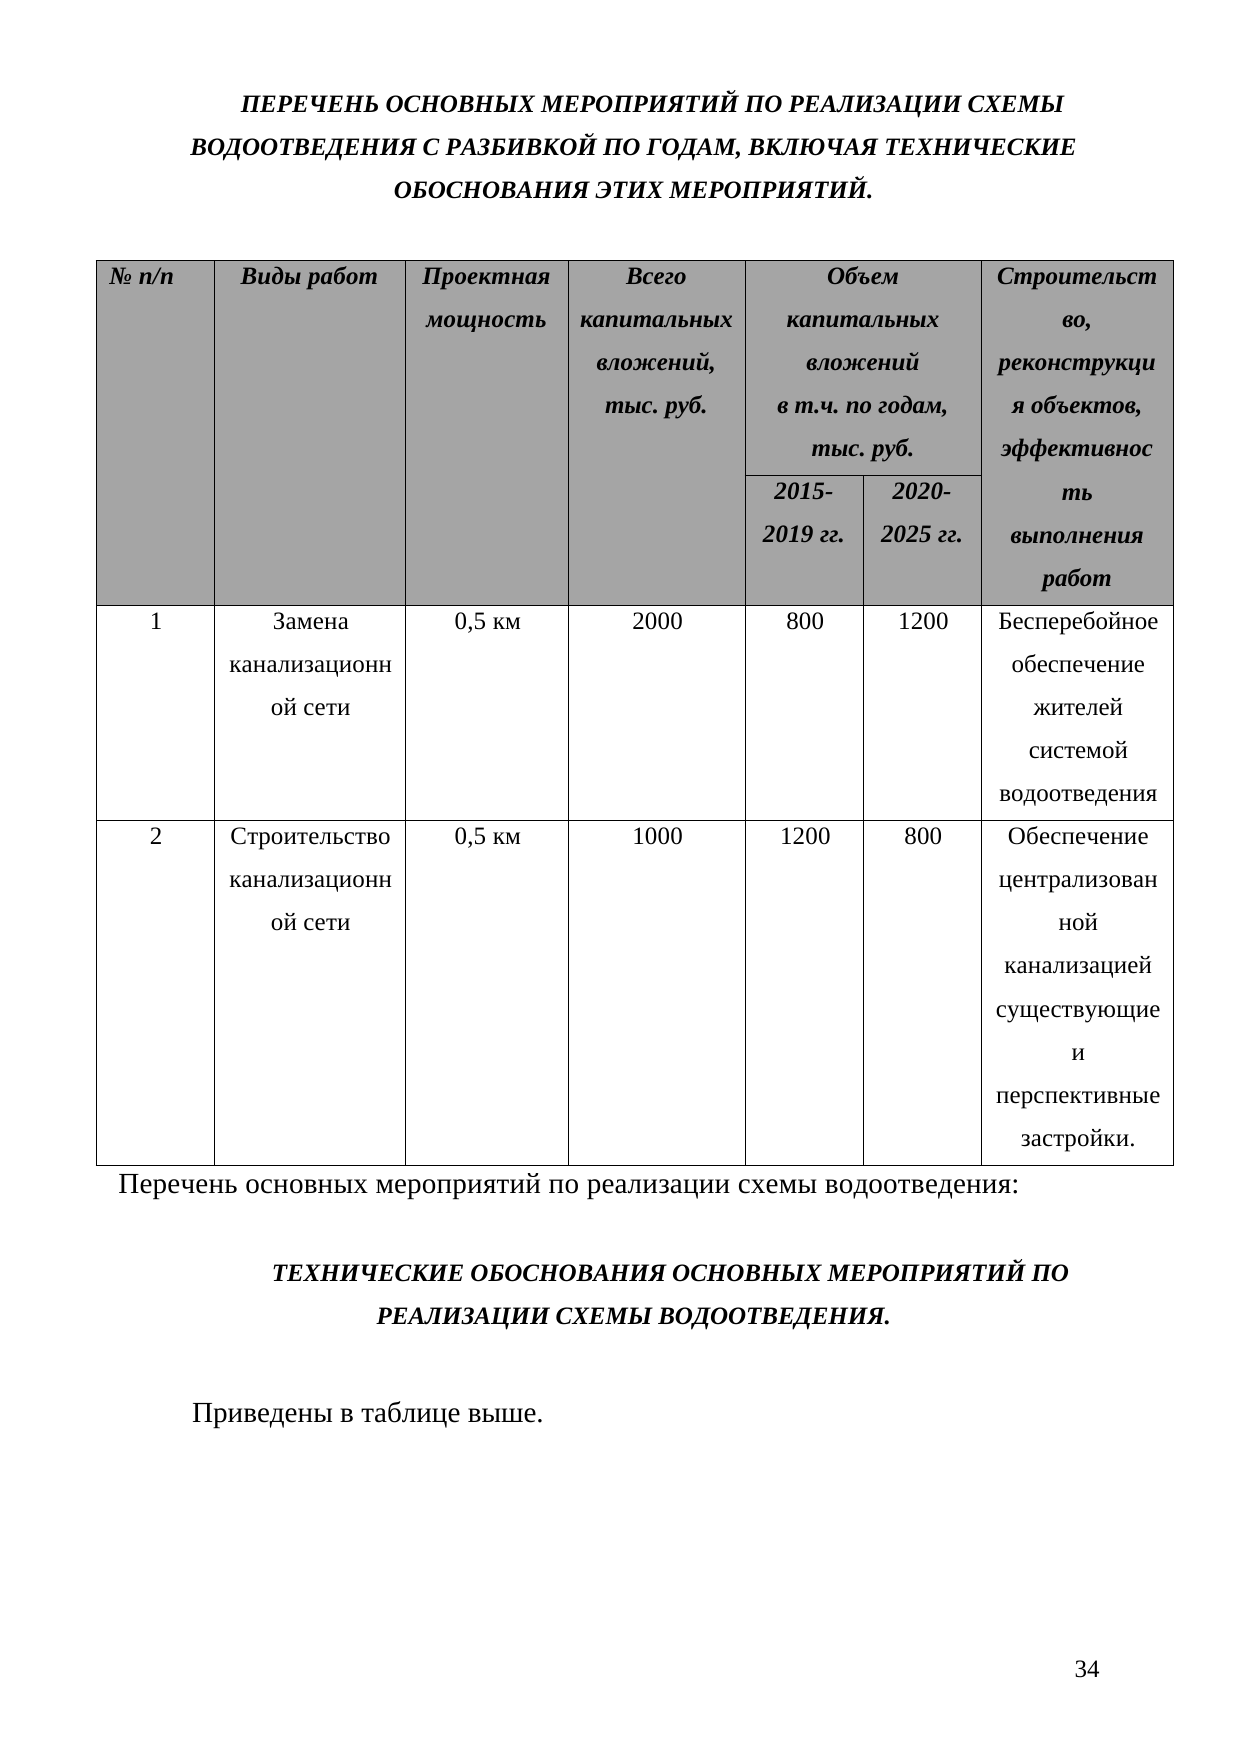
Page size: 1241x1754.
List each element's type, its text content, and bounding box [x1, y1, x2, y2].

table_cell Бесперебойное обеспечение жителей системой водоотведения [982, 606, 1173, 820]
text Приведены в таблице выше. [118, 1395, 1153, 1428]
table_cell 2015-2019 гг. [746, 476, 863, 605]
table_header Строительство, реконструкция объектов, эффективность выполнения работ [982, 261, 1173, 605]
table_header № п/п [97, 261, 214, 605]
subtitle ТЕХНИЧЕСКИЕ ОБОСНОВАНИЯ ОСНОВНЫХ МЕРОПРИЯТИЙ ПО РЕАЛИЗАЦИИ СХЕМЫ ВОДООТВЕДЕНИЯ. [118, 1258, 1152, 1330]
table_cell 0,5 км [406, 821, 568, 1165]
table_cell 2000 [569, 606, 745, 820]
table_header Всего капитальных вложений, тыс. руб. [569, 261, 745, 605]
table_cell 1 [97, 606, 214, 820]
table_cell 1200 [746, 821, 863, 1165]
table_cell 800 [864, 821, 981, 1165]
table_cell Обеспечение централизованной канализацией существующие и перспективные застройки. [982, 821, 1173, 1165]
table_cell 1000 [569, 821, 745, 1165]
table_header Объем капитальных вложений в т.ч. по годам, тыс. руб. [746, 261, 981, 475]
table_cell 2 [97, 821, 214, 1165]
table_cell 2020-2025 гг. [864, 476, 981, 605]
table_cell 800 [746, 606, 863, 820]
table_cell 1200 [864, 606, 981, 820]
table_header Виды работ [215, 261, 405, 605]
table_header Проектная мощность [406, 261, 568, 605]
table_cell 0,5 км [406, 606, 568, 820]
table_cell Строительство канализационной сети [215, 821, 405, 1165]
subtitle ПЕРЕЧЕНЬ ОСНОВНЫХ МЕРОПРИЯТИЙ ПО РЕАЛИЗАЦИИ СХЕМЫ ВОДООТВЕДЕНИЯ С РАЗБИВКОЙ ПО ГОДАМ, ВКЛЮЧАЯ ТЕХНИЧЕСКИЕ ОБОСНОВАНИЯ ЭТИХ МЕРОПРИЯТИЙ. [118, 89, 1152, 204]
table_cell Замена канализационной сети [215, 606, 405, 820]
text Перечень основных мероприятий по реализации схемы водоотведения: [118, 1166, 1152, 1199]
